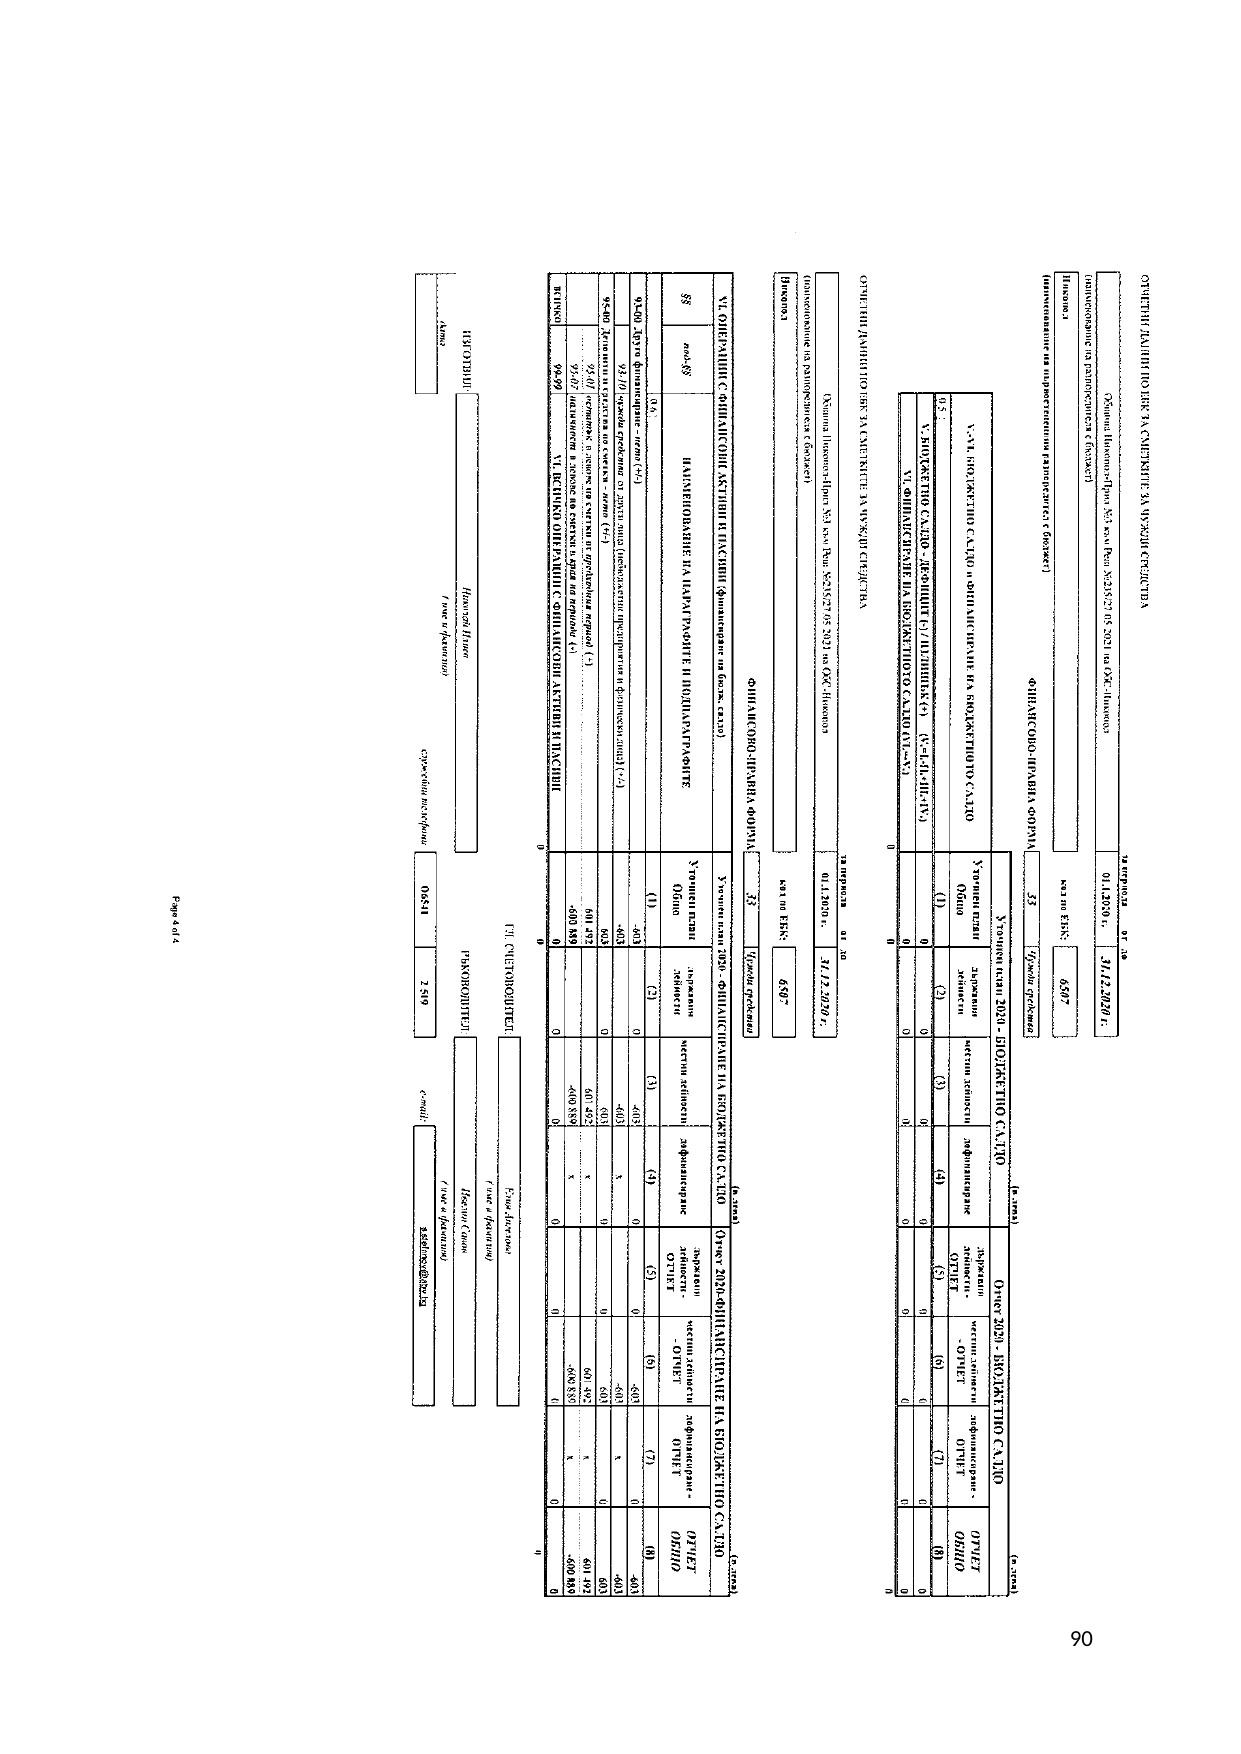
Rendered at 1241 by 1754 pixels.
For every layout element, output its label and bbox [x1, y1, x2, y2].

picture [147, 147, 1239, 1607]
